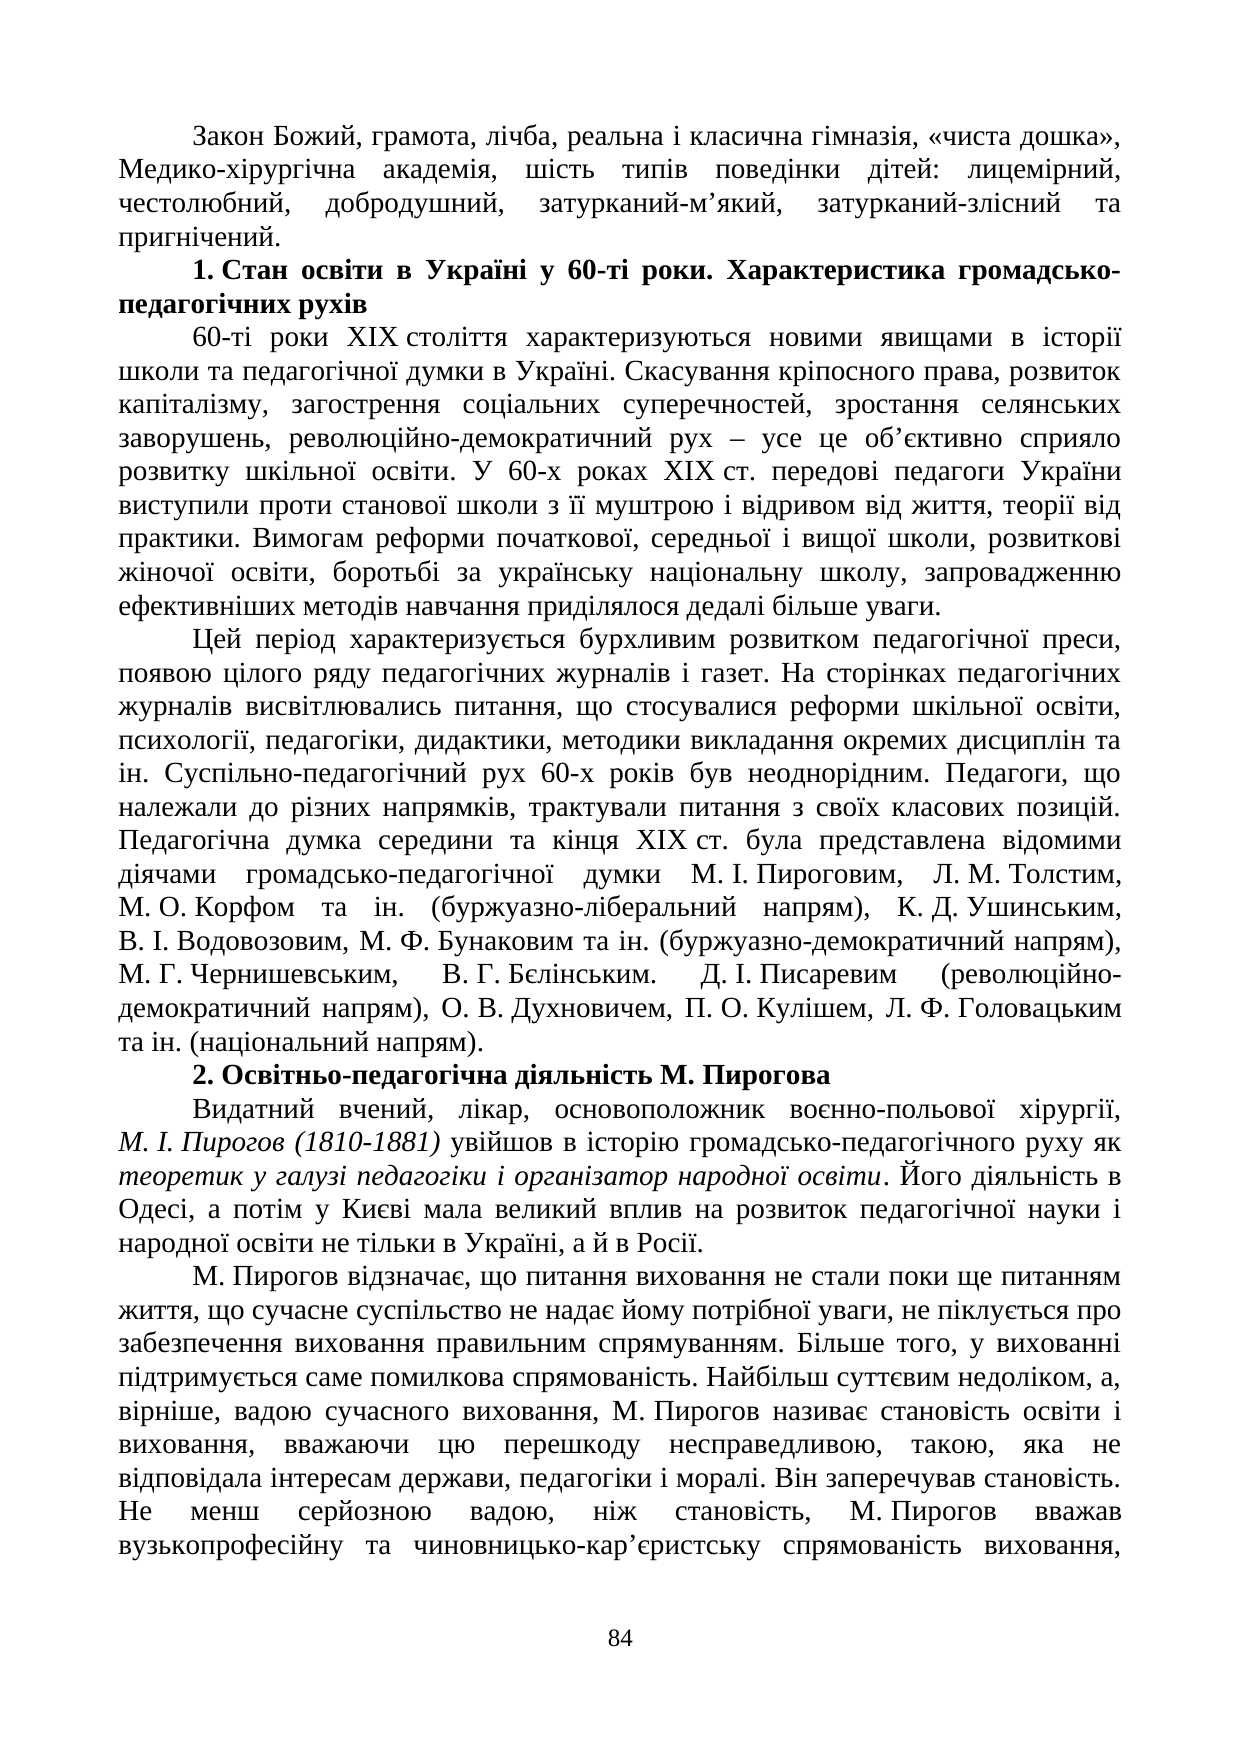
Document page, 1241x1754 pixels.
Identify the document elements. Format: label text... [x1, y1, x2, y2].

text 60-ті роки XIX століття характеризуються новими явищами в історії школи та педагогічної думки в Україні. Скасування кріпосного права, розвиток капіталізму, загострення соціальних суперечностей, зростання селянських заворушень, революційно-демократичний рух – усе це об’єктивно сприяло розвитку шкільної освіти. У 60-х роках XIX ст. передові педагоги України виступили проти станової школи з її муштрою і відривом від життя, теорії від практики. Вимогам реформи початкової, середньої і вищої школи, розвиткові жіночої освіти, боротьбі за українську національну школу, запровадженню ефективніших методів навчання приділялося дедалі більше уваги. [118, 319, 1122, 621]
text Цей період характеризується бурхливим розвитком педагогічної преси, появою цілого ряду педагогічних журналів і газет. На сторінках педагогічних журналів висвітлювались питання, що стосувалися реформи шкільної освіти, психології, педагогіки, дидактики, методики викладання окремих дисциплін та ін. Суспільно-педагогічний рух 60-х років був неоднорідним. Педагоги, що належали до різних напрямків, трактували питання з своїх класових позицій. Педагогічна думка середини та кінця XIX ст. була представлена відомими діячами громадсько-педагогічної думки М. І. Пироговим, Л. М. Толстим, М. О. Корфом та ін. (буржуазно-ліберальний напрям), К. Д. Ушинським, В. І. Водовозовим, М. Ф. Бунаковим та ін. (буржуазно-демократичний напрям), М. Г. Чернишевським, В. Г. Бєлінським. Д. І. Писаревим (революційно-демократичний напрям), О. В. Духновичем, П. О. Кулішем, Л. Ф. Головацьким та ін. (національний напрям). [118, 621, 1122, 1057]
text Закон Божий, грамота, лічба, реальна і класична гімназія, «чиста дошка», Медико-хірургічна академія, шість типів поведінки дітей: лицемірний, честолюбний, добродушний, затурканий-м’який, затурканий-злісний та пригнічений. [118, 118, 1122, 252]
text Видатний вчений, лікар, основоположник воєнно-польової хірургії, М. І. Пирогов (1810-1881) увійшов в історію громадсько-педагогічного руху як теоретик у галузі педагогіки і організатор народної освіти. Його діяльність в Одесі, а потім у Києві мала великий вплив на розвиток педагогічної науки і народної освіти не тільки в Україні, а й в Росії. [118, 1091, 1122, 1258]
text 1. Стан освіти в Україні у 60-ті роки. Характеристика громадсько-педагогічних рухів [118, 252, 1122, 319]
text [118, 1258, 1122, 1560]
text 2. Освітньо-педагогічна діяльність М. Пирогова [118, 1057, 1122, 1091]
